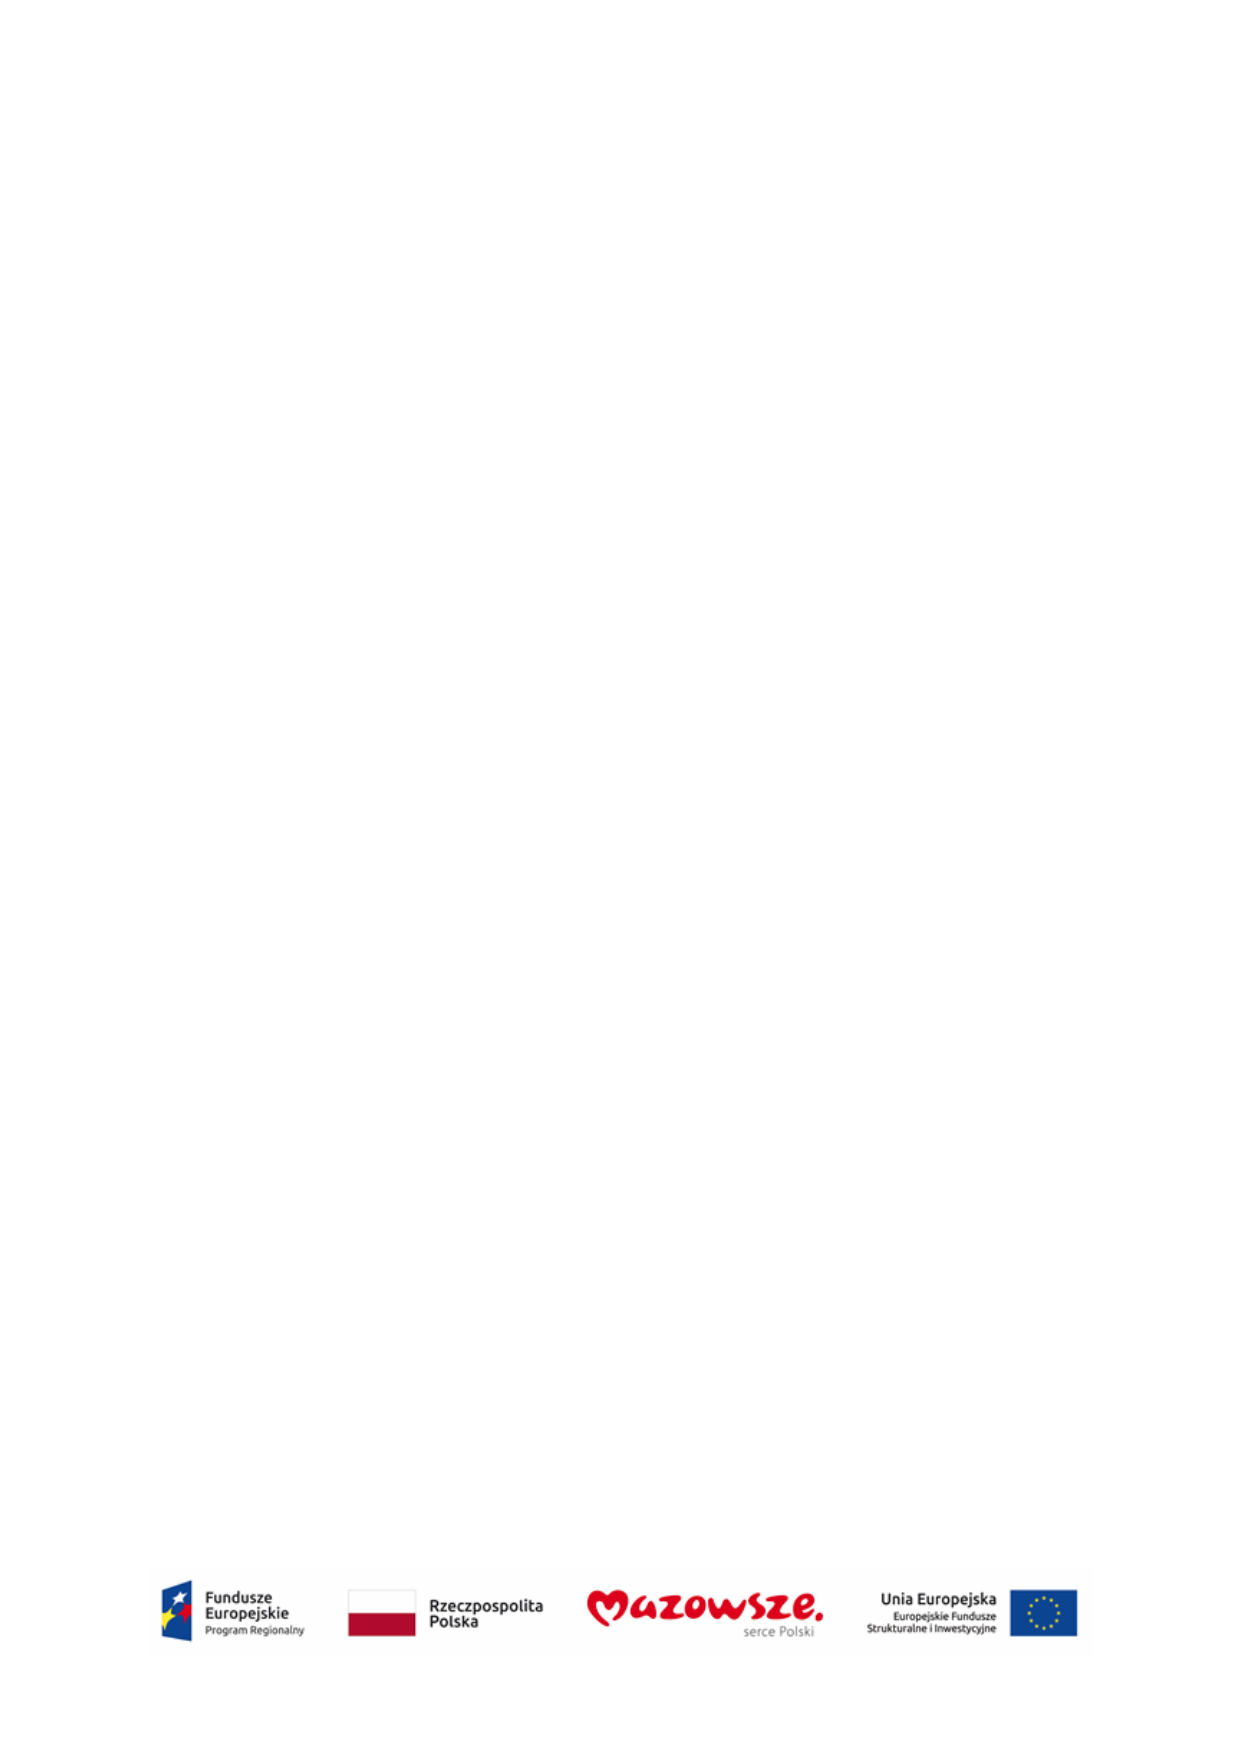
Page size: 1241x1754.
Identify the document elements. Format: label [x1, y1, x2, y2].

picture [147, 1566, 1093, 1657]
